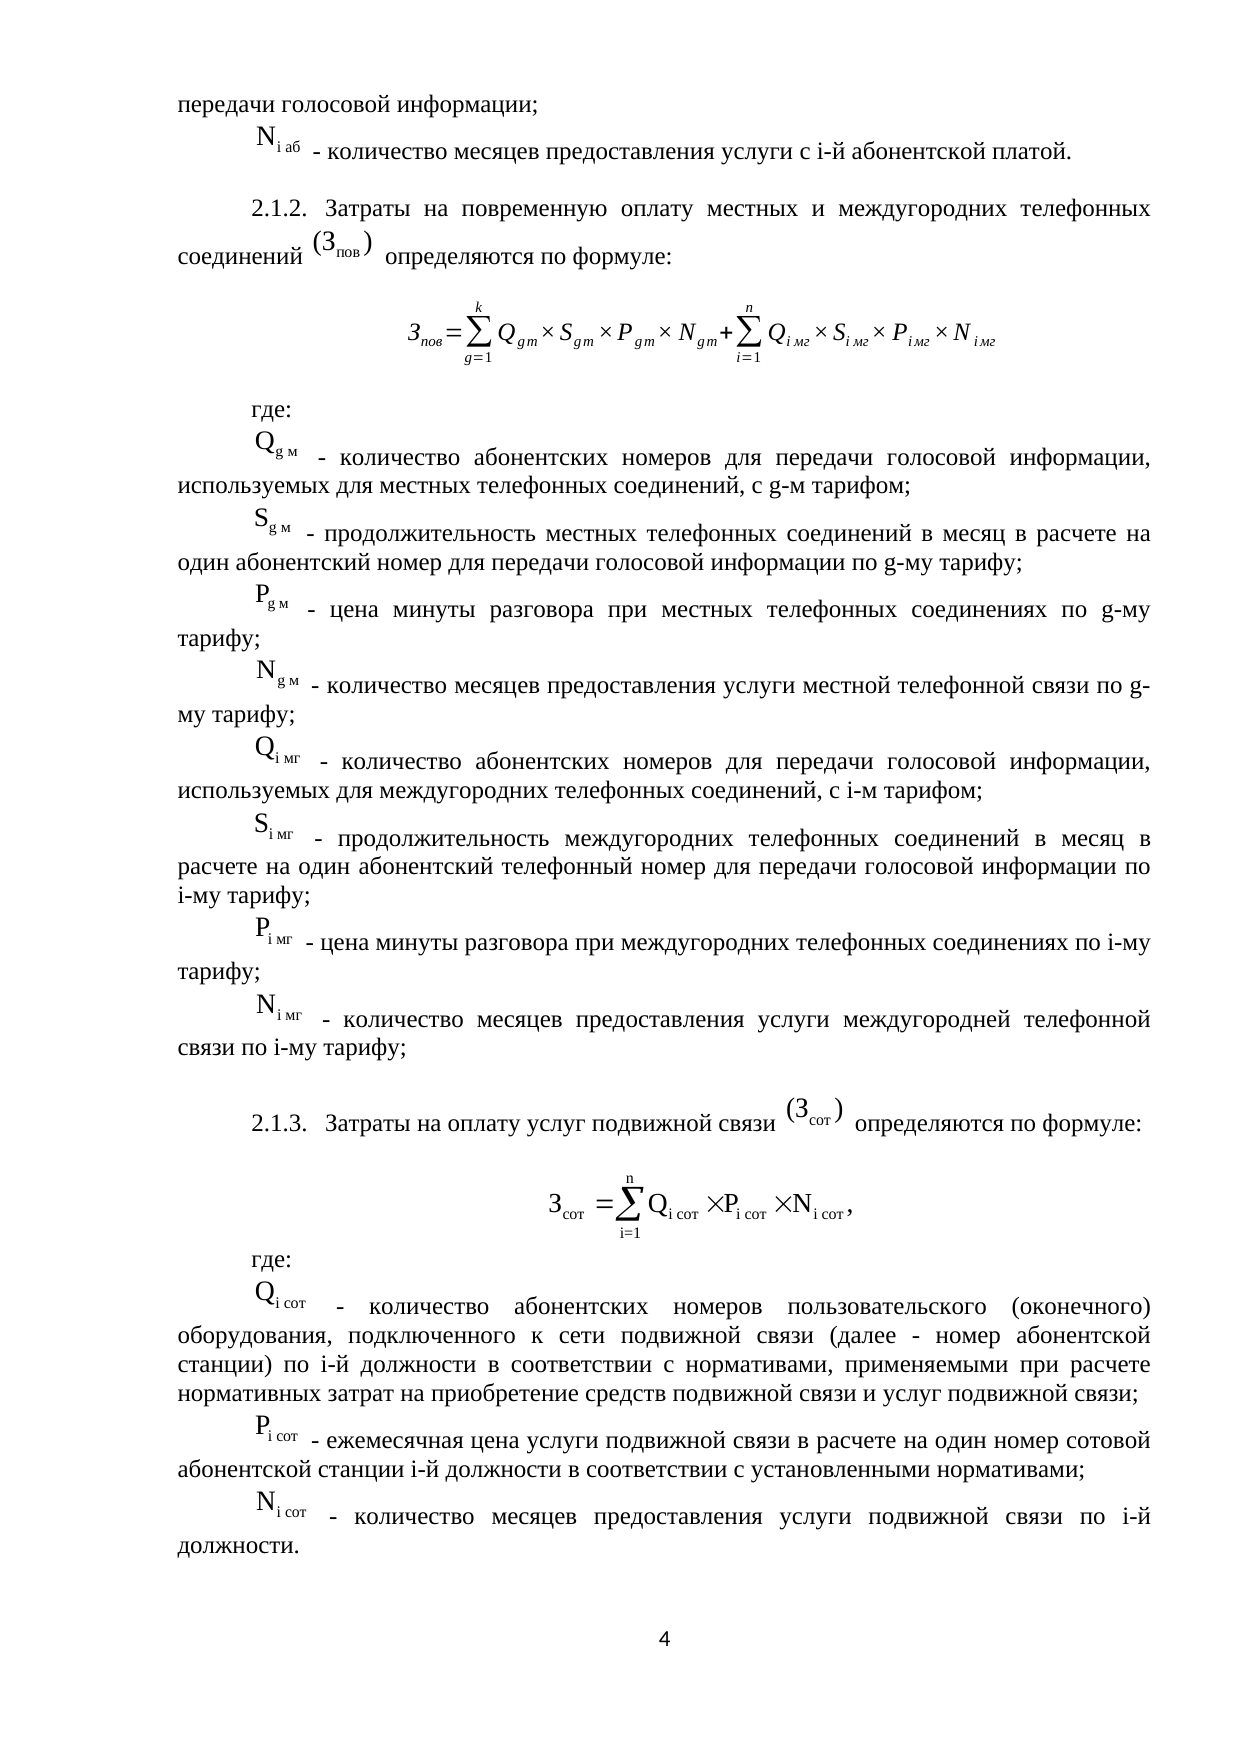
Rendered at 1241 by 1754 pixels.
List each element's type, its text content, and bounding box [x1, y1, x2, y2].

text - количество абонентских номеров для передачи голосовой информации, используемых для местных телефонных соединений, с g-м тарифом; [177, 423, 1152, 499]
text - ежемесячная цена услуги подвижной связи в расчете на один номер сотовой абонентской станции i-й должности в соответствии с установленными нормативами; [177, 1406, 1152, 1483]
text - продолжительность междугородних телефонных соединений в месяц в расчете на один абонентский телефонный номер для передачи голосовой информации по i-му тарифу; [177, 804, 1152, 909]
text - количество абонентских номеров для передачи голосовой информации, используемых для междугородних телефонных соединений, с i-м тарифом; [177, 728, 1152, 804]
list Затраты на оплату услуг подвижной связи определяются по формуле: [177, 1090, 1152, 1137]
text - количество абонентских номеров пользовательского (оконечного) оборудования, подключенного к сети подвижной связи (далее - номер абонентской станции) по i-й должности в соответствии с нормативами, применяемыми при расчете нормативных затрат на приобретение средств подвижной связи и услуг подвижной связи; [177, 1273, 1152, 1406]
text - количество месяцев предоставления услуги междугородней телефонной связи по i-му тарифу; [177, 985, 1152, 1061]
text - количество месяцев предоставления услуги с i-й абонентской платой. [177, 117, 1152, 165]
text - продолжительность местных телефонных соединений в месяц в расчете на один абонентский номер для передачи голосовой информации по g-му тарифу; [177, 499, 1152, 576]
list Затраты на повременную оплату местных и междугородних телефонных соединений определяются по формуле: [177, 193, 1152, 270]
text - цена минуты разговора при местных телефонных соединениях по g-му тарифу; [177, 576, 1152, 652]
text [177, 89, 1152, 117]
text - количество месяцев предоставления услуги подвижной связи по i-й должности. [177, 1483, 1152, 1559]
text - количество месяцев предоставления услуги местной телефонной связи по g-му тарифу; [177, 652, 1152, 728]
text где: [177, 394, 1152, 423]
text где: [177, 1244, 1152, 1273]
text - цена минуты разговора при междугородних телефонных соединениях по i-му тарифу; [177, 909, 1152, 985]
